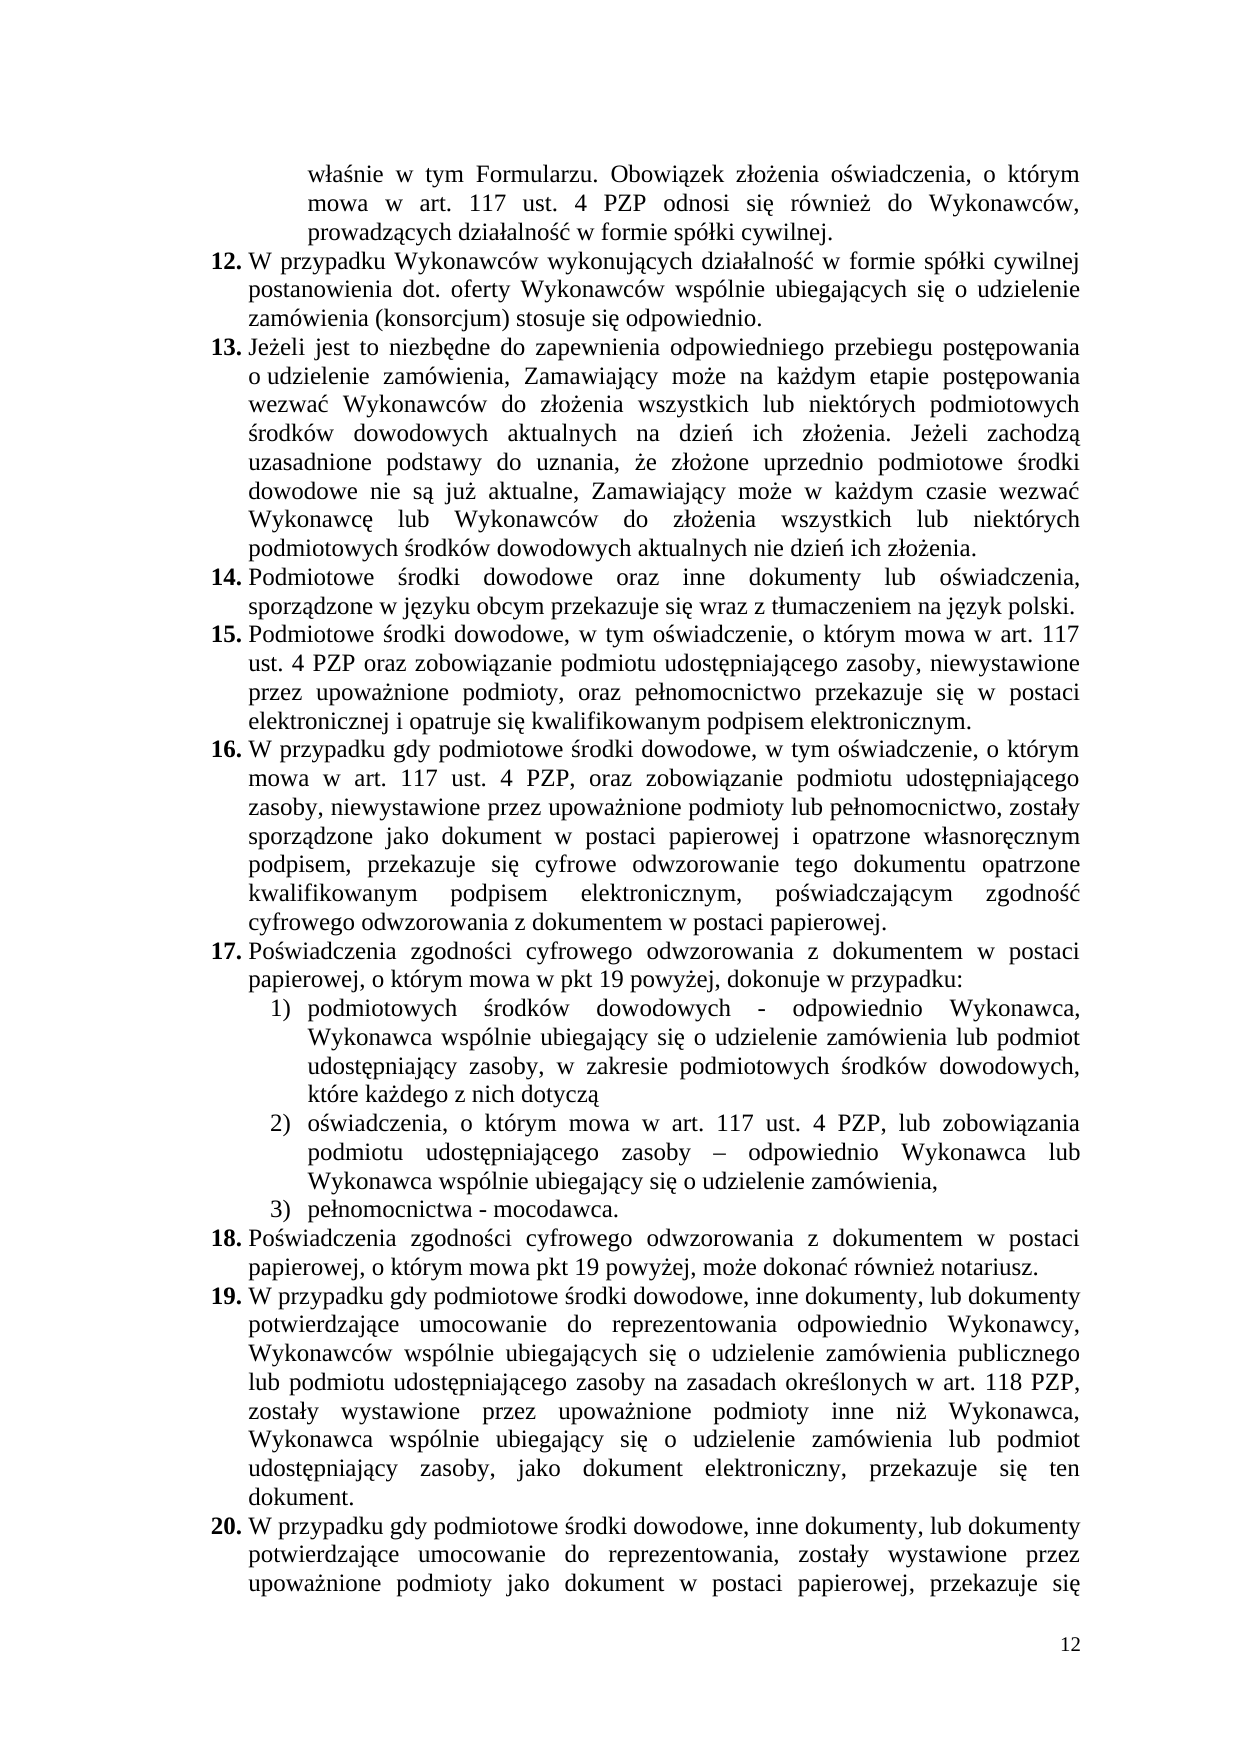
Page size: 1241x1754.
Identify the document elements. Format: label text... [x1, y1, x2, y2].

list podmiotowych środków dowodowych - odpowiednio Wykonawca, Wykonawca wspólnie ubiegający się o udzielenie zamówienia lub podmiot udostępniający zasoby, w zakresie podmiotowych środków dowodowych, które każdego z nich dotyczą [270, 993, 1081, 1108]
list W przypadku Wykonawców wykonujących działalność w formie spółki cywilnej postanowienia dot. oferty Wykonawców wspólnie ubiegających się o udzielenie zamówienia (konsorcjum) stosuje się odpowiednio. [211, 246, 1081, 332]
list Poświadczenia zgodności cyfrowego odwzorowania z dokumentem w postaci papierowej, o którym mowa w pkt 19 powyżej, dokonuje w przypadku: [211, 936, 1081, 993]
list Podmiotowe środki dowodowe, w tym oświadczenie, o którym mowa w art. 117 ust. 4 PZP oraz zobowiązanie podmiotu udostępniającego zasoby, niewystawione przez upoważnione podmioty, oraz pełnomocnictwo przekazuje się w postaci elektronicznej i opatruje się kwalifikowanym podpisem elektronicznym. [211, 619, 1081, 734]
list W przypadku gdy podmiotowe środki dowodowe, inne dokumenty, lub dokumenty potwierdzające umocowanie do reprezentowania odpowiednio Wykonawcy, Wykonawców wspólnie ubiegających się o udzielenie zamówienia publicznego lub podmiotu udostępniającego zasoby na zasadach określonych w art. 118 PZP, zostały wystawione przez upoważnione podmioty inne niż Wykonawca, Wykonawca wspólnie ubiegający się o udzielenie zamówienia lub podmiot udostępniający zasoby, jako dokument elektroniczny, przekazuje się ten dokument. [211, 1281, 1081, 1511]
list oświadczenia, o którym mowa w art. 117 ust. 4 PZP, lub zobowiązania podmiotu udostępniającego zasoby – odpowiednio Wykonawca lub Wykonawca wspólnie ubiegający się o udzielenie zamówienia, [270, 1108, 1081, 1194]
list Jeżeli jest to niezbędne do zapewnienia odpowiedniego przebiegu postępowania o udzielenie zamówienia, Zamawiający może na każdym etapie postępowania wezwać Wykonawców do złożenia wszystkich lub niektórych podmiotowych środków dowodowych aktualnych na dzień ich złożenia. Jeżeli zachodzą uzasadnione podstawy do uznania, że złożone uprzednio podmiotowe środki dowodowe nie są już aktualne, Zamawiający może w każdym czasie wezwać Wykonawcę lub Wykonawców do złożenia wszystkich lub niektórych podmiotowych środków dowodowych aktualnych nie dzień ich złożenia. [211, 332, 1081, 562]
list W przypadku gdy podmiotowe środki dowodowe, w tym oświadczenie, o którym mowa w art. 117 ust. 4 PZP, oraz zobowiązanie podmiotu udostępniającego zasoby, niewystawione przez upoważnione podmioty lub pełnomocnictwo, zostały sporządzone jako dokument w postaci papierowej i opatrzone własnoręcznym podpisem, przekazuje się cyfrowe odwzorowanie tego dokumentu opatrzone kwalifikowanym podpisem elektronicznym, poświadczającym zgodność cyfrowego odwzorowania z dokumentem w postaci papierowej. [211, 734, 1081, 936]
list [211, 1511, 1081, 1597]
list Podmiotowe środki dowodowe oraz inne dokumenty lub oświadczenia, sporządzone w języku obcym przekazuje się wraz z tłumaczeniem na język polski. [211, 562, 1081, 619]
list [270, 159, 1081, 246]
list pełnomocnictwa - mocodawca. [270, 1194, 1081, 1223]
list Poświadczenia zgodności cyfrowego odwzorowania z dokumentem w postaci papierowej, o którym mowa pkt 19 powyżej, może dokonać również notariusz. [211, 1223, 1081, 1281]
